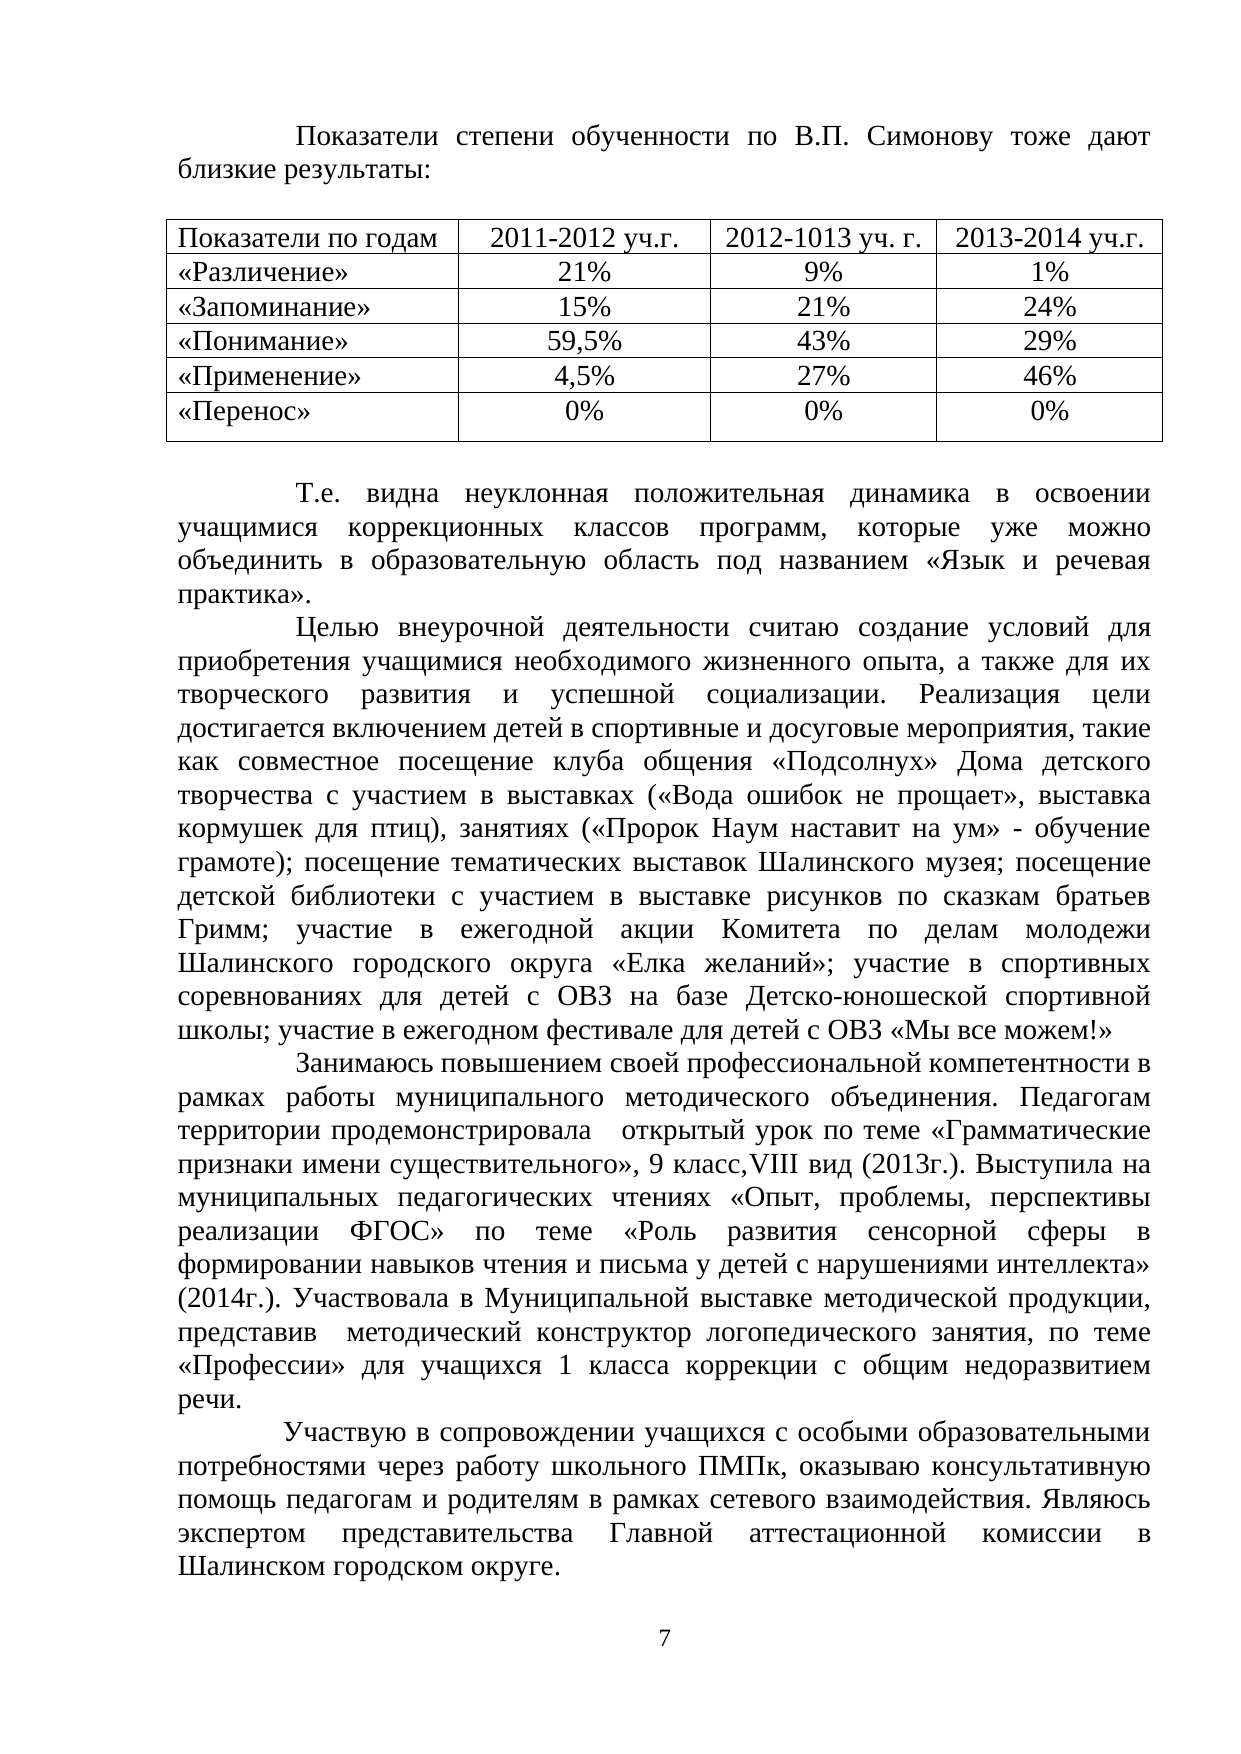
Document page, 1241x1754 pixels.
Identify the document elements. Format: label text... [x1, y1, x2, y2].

table_header 2013-2014 уч.г. [937, 220, 1162, 253]
table_cell «Различение» [167, 254, 458, 288]
table_cell «Применение» [167, 358, 458, 392]
table_cell 29% [937, 324, 1162, 357]
table_cell 0% [459, 393, 710, 441]
table_header Показатели по годам [167, 220, 458, 253]
table_cell 21% [459, 254, 710, 288]
table_cell «Понимание» [167, 324, 458, 357]
text Показатели степени обученности по В.П. Симонову тоже дают близкие результаты: [177, 118, 1152, 185]
table_cell 0% [711, 393, 936, 441]
table_cell 24% [937, 289, 1162, 322]
table_cell 27% [711, 358, 936, 392]
table_cell 21% [711, 289, 936, 322]
table_cell «Перенос» [167, 393, 458, 441]
table_header 2012-1013 уч. г. [711, 220, 936, 253]
table_cell 46% [937, 358, 1162, 392]
table_cell 1% [937, 254, 1162, 288]
text Т.е. видна неуклонная положительная динамика в освоении учащимися коррекционных классов программ, которые уже можно объединить в образовательную область под названием «Язык и речевая практика». [177, 475, 1152, 609]
text Занимаюсь повышением своей профессиональной компетентности в рамках работы муниципального методического объединения. Педагогам территории продемонстрировала открытый урок по теме «Грамматические признаки имени существительного», 9 класс,VIII вид (2013г.). Выступила на муниципальных педагогических чтениях «Опыт, проблемы, перспективы реализации ФГОС» по теме «Роль развития сенсорной сферы в формировании навыков чтения и письма у детей с нарушениями интеллекта» (2014г.). Участвовала в Муниципальной выставке методической продукции, представив методический конструктор логопедического занятия, по теме «Профессии» для учащихся 1 класса коррекции с общим недоразвитием речи. [177, 1045, 1152, 1414]
table_cell 59,5% [459, 324, 710, 357]
table_cell 43% [711, 324, 936, 357]
table_cell 9% [711, 254, 936, 288]
table_cell «Запоминание» [167, 289, 458, 322]
table_header 2011-2012 уч.г. [459, 220, 710, 253]
text Целью внеурочной деятельности считаю создание условий для приобретения учащимися необходимого жизненного опыта, а также для их творческого развития и успешной социализации. Реализация цели достигается включением детей в спортивные и досуговые мероприятия, такие как совместное посещение клуба общения «Подсолнух» Дома детского творчества с участием в выставках («Вода ошибок не прощает», выставка кормушек для птиц), занятиях («Пророк Наум наставит на ум» - обучение грамоте); посещение тематических выставок Шалинского музея; посещение детской библиотеки с участием в выставке рисунков по сказкам братьев Гримм; участие в ежегодной акции Комитета по делам молодежи Шалинского городского округа «Елка желаний»; участие в спортивных соревнованиях для детей с ОВЗ на базе Детско-юношеской спортивной школы; участие в ежегодном фестивале для детей с ОВЗ «Мы все можем!» [177, 609, 1152, 1045]
table_cell 15% [459, 289, 710, 322]
text Участвую в сопровождении учащихся с особыми образовательными потребностями через работу школьного ПМПк, оказываю консультативную помощь педагогам и родителям в рамках сетевого взаимодействия. Являюсь экспертом представительства Главной аттестационной комиссии в Шалинском городском округе. [177, 1414, 1152, 1582]
table_cell 4,5% [459, 358, 710, 392]
table_cell 0% [937, 393, 1162, 441]
